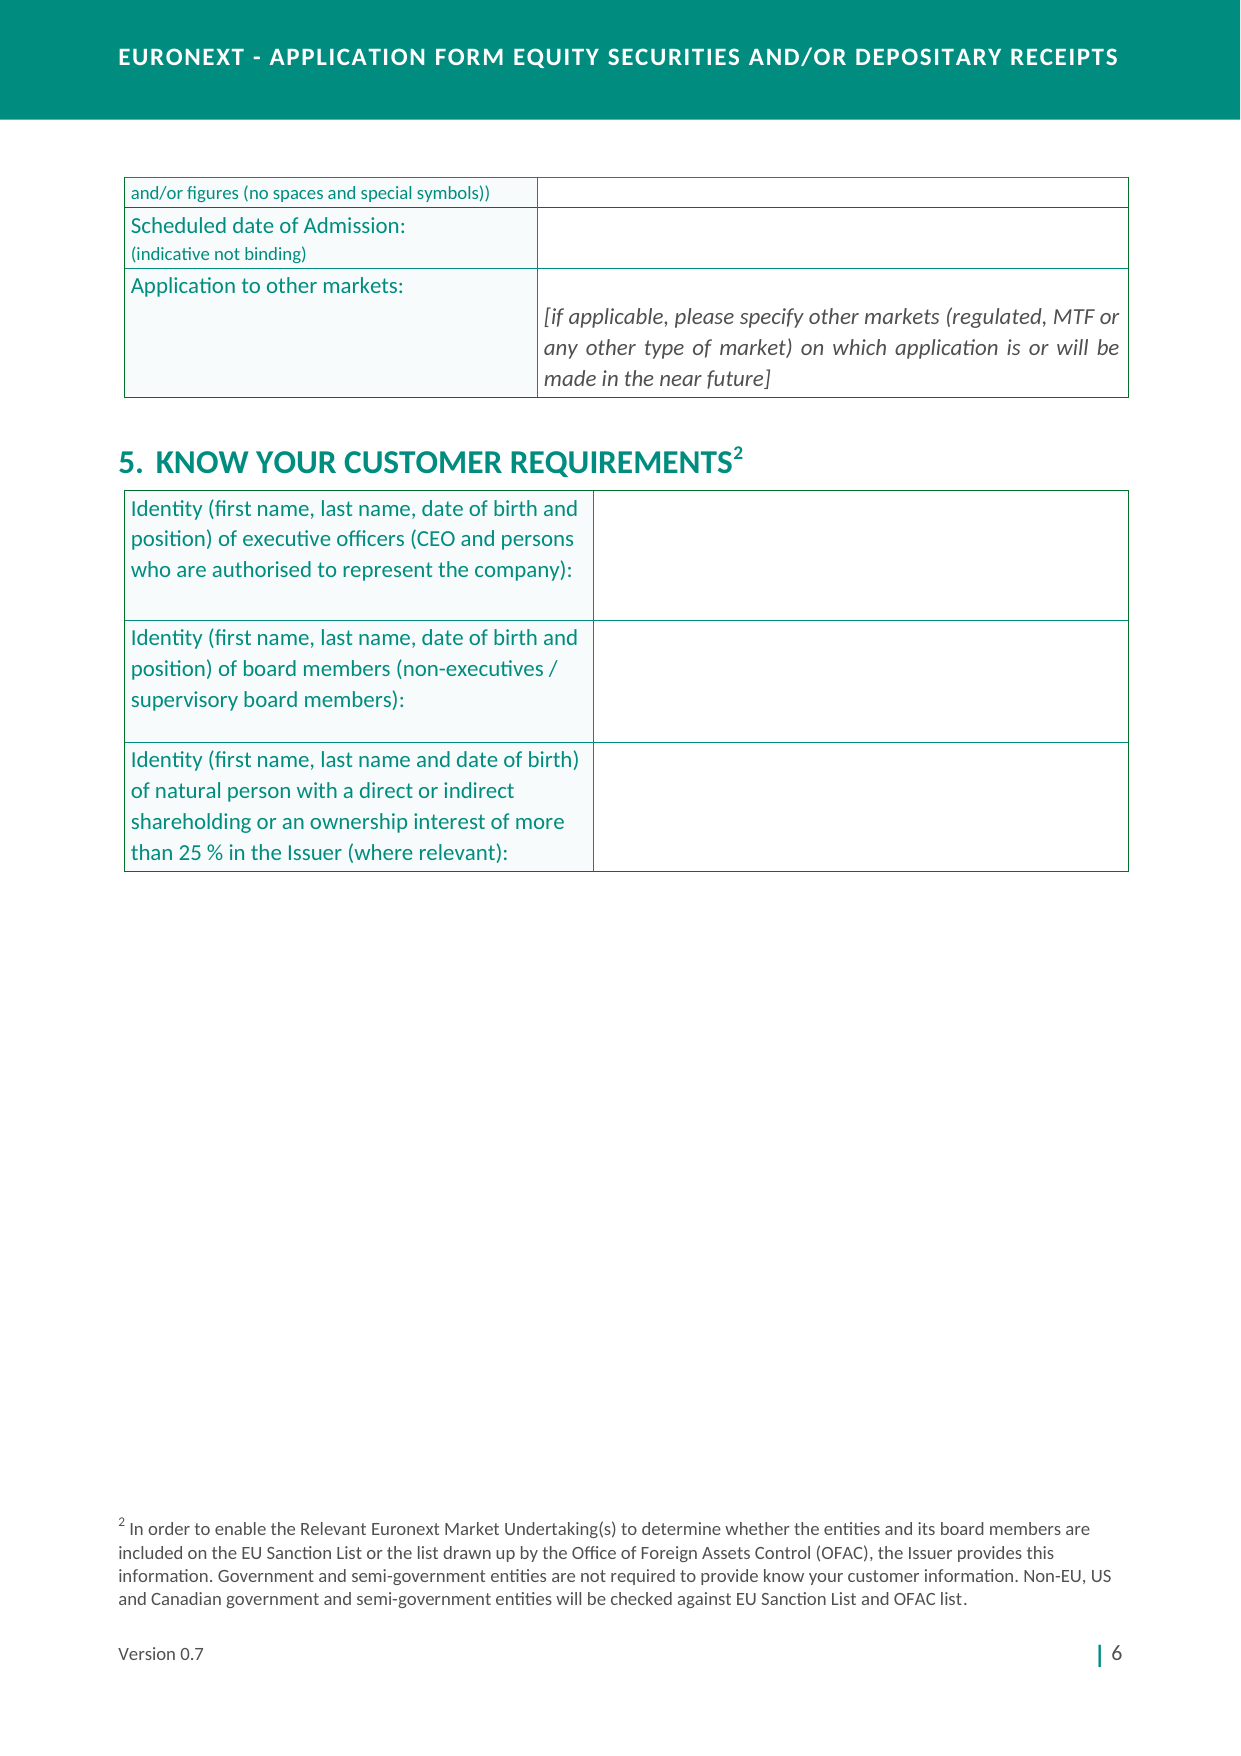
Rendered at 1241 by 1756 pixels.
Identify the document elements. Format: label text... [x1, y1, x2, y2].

table_cell [594, 621, 1128, 742]
table_cell [538, 178, 1128, 207]
table_cell [if applicable, please specify other markets (regulated, MTF or any other type of market) on which application is or will be made in the near future] [538, 269, 1128, 397]
table_header Identity (first name, last name, date of birth and position) of executive officers (CEO and persons who are authorised to represent the company): [125, 491, 593, 619]
table_cell Identity (first name, last name and date of birth) of natural person with a direct or indirect shareholding or an ownership interest of more than 25 % in the Issuer (where relevant): [125, 743, 593, 871]
table_cell Scheduled date of Admission: (indicative not binding) [125, 208, 537, 267]
table_cell Identity (first name, last name, date of birth and position) of board members (non-executives / supervisory board members): [125, 621, 593, 742]
table_header [594, 491, 1128, 619]
text Know your customer requirements [118, 441, 1122, 482]
table_cell [594, 743, 1128, 871]
table_cell [538, 208, 1128, 267]
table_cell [125, 178, 537, 207]
table_cell Application to other markets: [125, 269, 537, 397]
